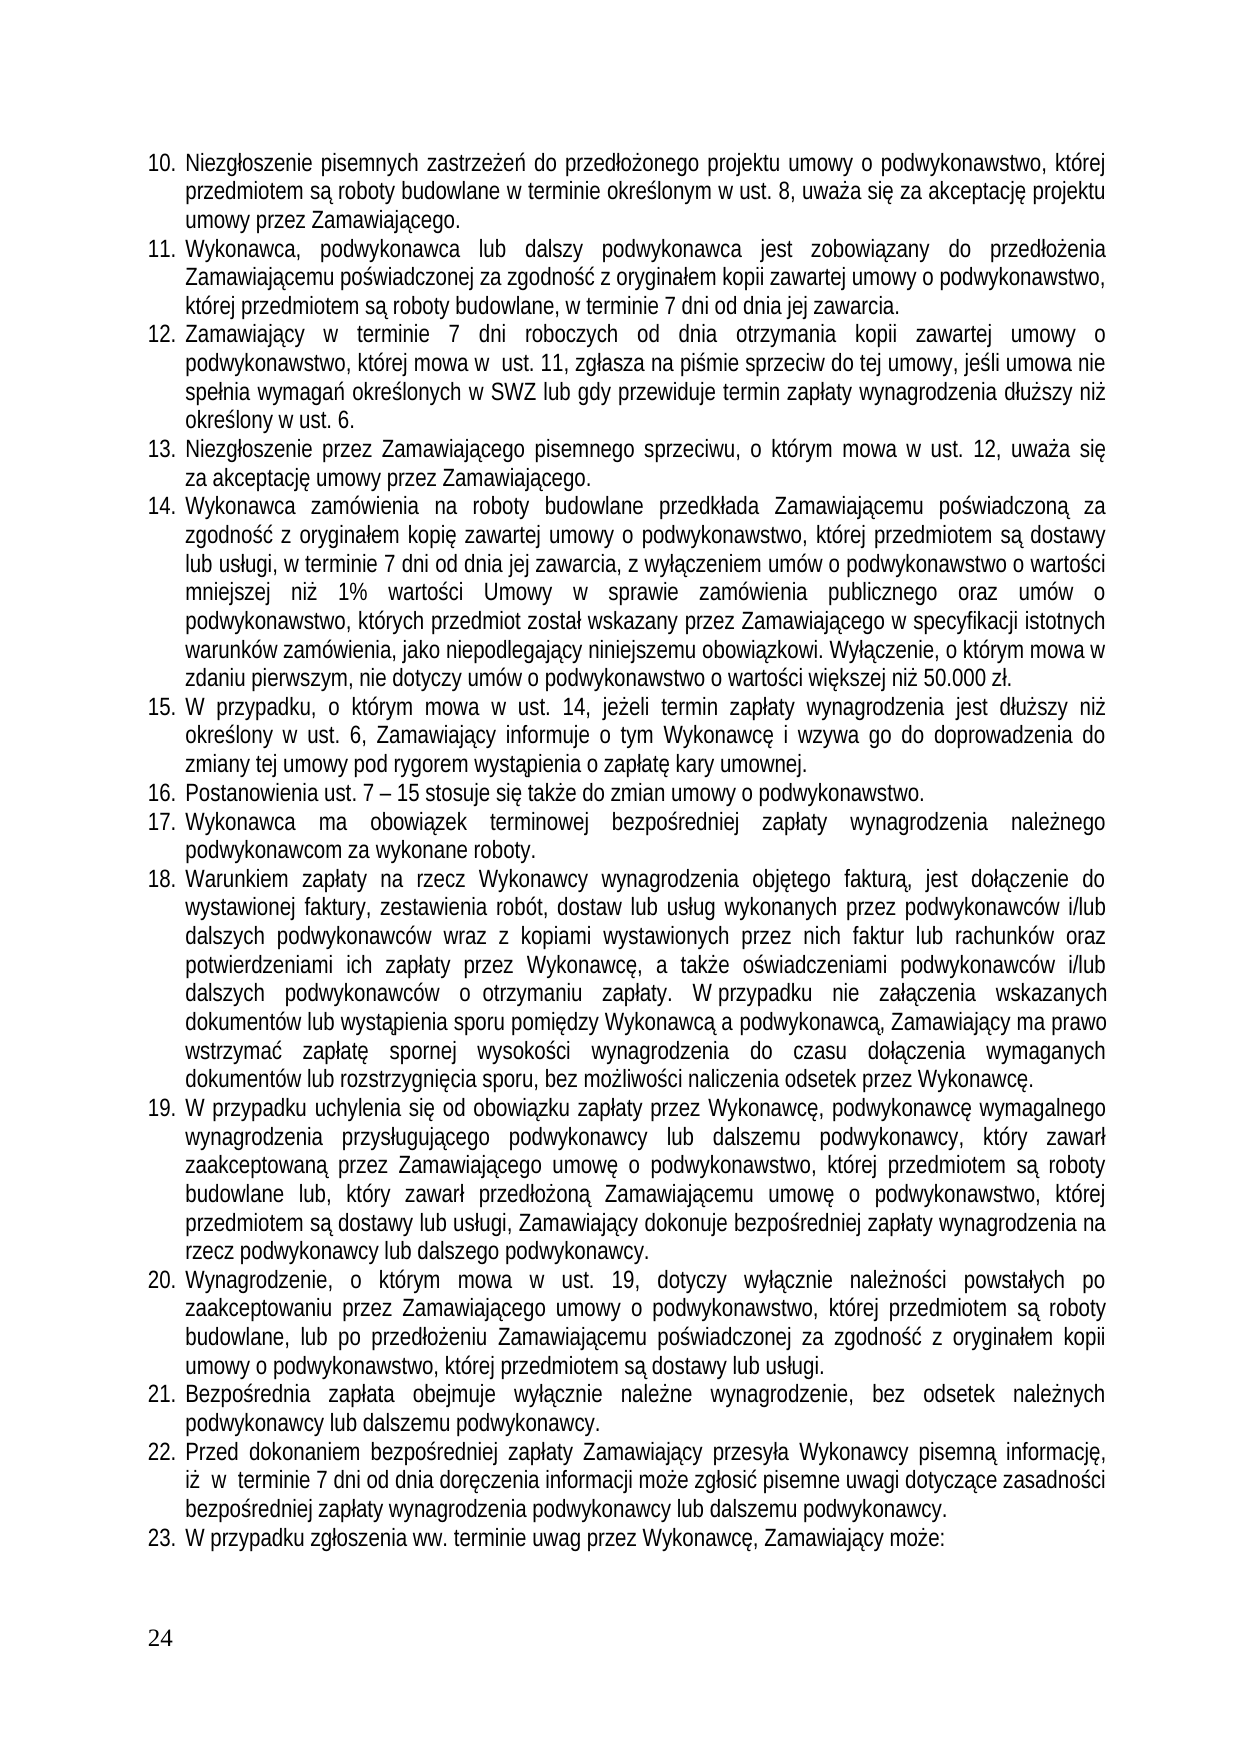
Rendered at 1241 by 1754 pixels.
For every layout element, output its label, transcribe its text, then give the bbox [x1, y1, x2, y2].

list Przed dokonaniem bezpośredniej zapłaty Zamawiający przesyła Wykonawcy pisemną informację, iż w terminie 7 dni od dnia doręczenia informacji może zgłosić pisemne uwagi dotyczące zasadności bezpośredniej zapłaty wynagrodzenia podwykonawcy lub dalszemu podwykonawcy. [148, 1437, 1108, 1523]
list Bezpośrednia zapłata obejmuje wyłącznie należne wynagrodzenie, bez odsetek należnych podwykonawcy lub dalszemu podwykonawcy. [148, 1379, 1108, 1437]
list Wykonawca, podwykonawca lub dalszy podwykonawca jest zobowiązany do przedłożenia Zamawiającemu poświadczonej za zgodność z oryginałem kopii zawartej umowy o podwykonawstwo, której przedmiotem są roboty budowlane, w terminie 7 dni od dnia jej zawarcia. [148, 233, 1108, 319]
list Wynagrodzenie, o którym mowa w ust. 19, dotyczy wyłącznie należności powstałych po zaakceptowaniu przez Zamawiającego umowy o podwykonawstwo, której przedmiotem są roboty budowlane, lub po przedłożeniu Zamawiającemu poświadczonej za zgodność z oryginałem kopii umowy o podwykonawstwo, której przedmiotem są dostawy lub usługi. [148, 1265, 1108, 1379]
list Warunkiem zapłaty na rzecz Wykonawcy wynagrodzenia objętego fakturą, jest dołączenie do wystawionej faktury, zestawienia robót, dostaw lub usług wykonanych przez podwykonawców i/lub dalszych podwykonawców wraz z kopiami wystawionych przez nich faktur lub rachunków oraz potwierdzeniami ich zapłaty przez Wykonawcę, a także oświadczeniami podwykonawców i/lub dalszych podwykonawców o otrzymaniu zapłaty. W przypadku nie załączenia wskazanych dokumentów lub wystąpienia sporu pomiędzy Wykonawcą a podwykonawcą, Zamawiający ma prawo wstrzymać zapłatę spornej wysokości wynagrodzenia do czasu dołączenia wymaganych dokumentów lub rozstrzygnięcia sporu, bez możliwości naliczenia odsetek przez Wykonawcę. [148, 864, 1108, 1093]
list W przypadku uchylenia się od obowiązku zapłaty przez Wykonawcę, podwykonawcę wymagalnego wynagrodzenia przysługującego podwykonawcy lub dalszemu podwykonawcy, który zawarł zaakceptowaną przez Zamawiającego umowę o podwykonawstwo, której przedmiotem są roboty budowlane lub, który zawarł przedłożoną Zamawiającemu umowę o podwykonawstwo, której przedmiotem są dostawy lub usługi, Zamawiający dokonuje bezpośredniej zapłaty wynagrodzenia na rzecz podwykonawcy lub dalszego podwykonawcy. [148, 1093, 1108, 1265]
list Niezgłoszenie pisemnych zastrzeżeń do przedłożonego projektu umowy o podwykonawstwo, której przedmiotem są roboty budowlane w terminie określonym w ust. 8, uważa się za akceptację projektu umowy przez Zamawiającego. [148, 148, 1108, 233]
list Wykonawca zamówienia na roboty budowlane przedkłada Zamawiającemu poświadczoną za zgodność z oryginałem kopię zawartej umowy o podwykonawstwo, której przedmiotem są dostawy lub usługi, w terminie 7 dni od dnia jej zawarcia, z wyłączeniem umów o podwykonawstwo o wartości mniejszej niż 1% wartości Umowy w sprawie zamówienia publicznego oraz umów o podwykonawstwo, których przedmiot został wskazany przez Zamawiającego w specyfikacji istotnych warunków zamówienia, jako niepodlegający niniejszemu obowiązkowi. Wyłączenie, o którym mowa w zdaniu pierwszym, nie dotyczy umów o podwykonawstwo o wartości większej niż 50.000 zł. [148, 491, 1108, 692]
list Wykonawca ma obowiązek terminowej bezpośredniej zapłaty wynagrodzenia należnego podwykonawcom za wykonane roboty. [148, 806, 1108, 864]
list W przypadku, o którym mowa w ust. 14, jeżeli termin zapłaty wynagrodzenia jest dłuższy niż określony w ust. 6, Zamawiający informuje o tym Wykonawcę i wzywa go do doprowadzenia do zmiany tej umowy pod rygorem wystąpienia o zapłatę kary umownej. [148, 692, 1108, 778]
list W przypadku zgłoszenia ww. terminie uwag przez Wykonawcę, Zamawiający może: [148, 1523, 1108, 1551]
list Zamawiający w terminie 7 dni roboczych od dnia otrzymania kopii zawartej umowy o podwykonawstwo, której mowa w ust. 11, zgłasza na piśmie sprzeciw do tej umowy, jeśli umowa nie spełnia wymagań określonych w SWZ lub gdy przewiduje termin zapłaty wynagrodzenia dłuższy niż określony w ust. 6. [148, 319, 1108, 434]
list Postanowienia ust. 7 – 15 stosuje się także do zmian umowy o podwykonawstwo. [148, 778, 1108, 806]
list Niezgłoszenie przez Zamawiającego pisemnego sprzeciwu, o którym mowa w ust. 12, uważa się za akceptację umowy przez Zamawiającego. [148, 434, 1108, 491]
